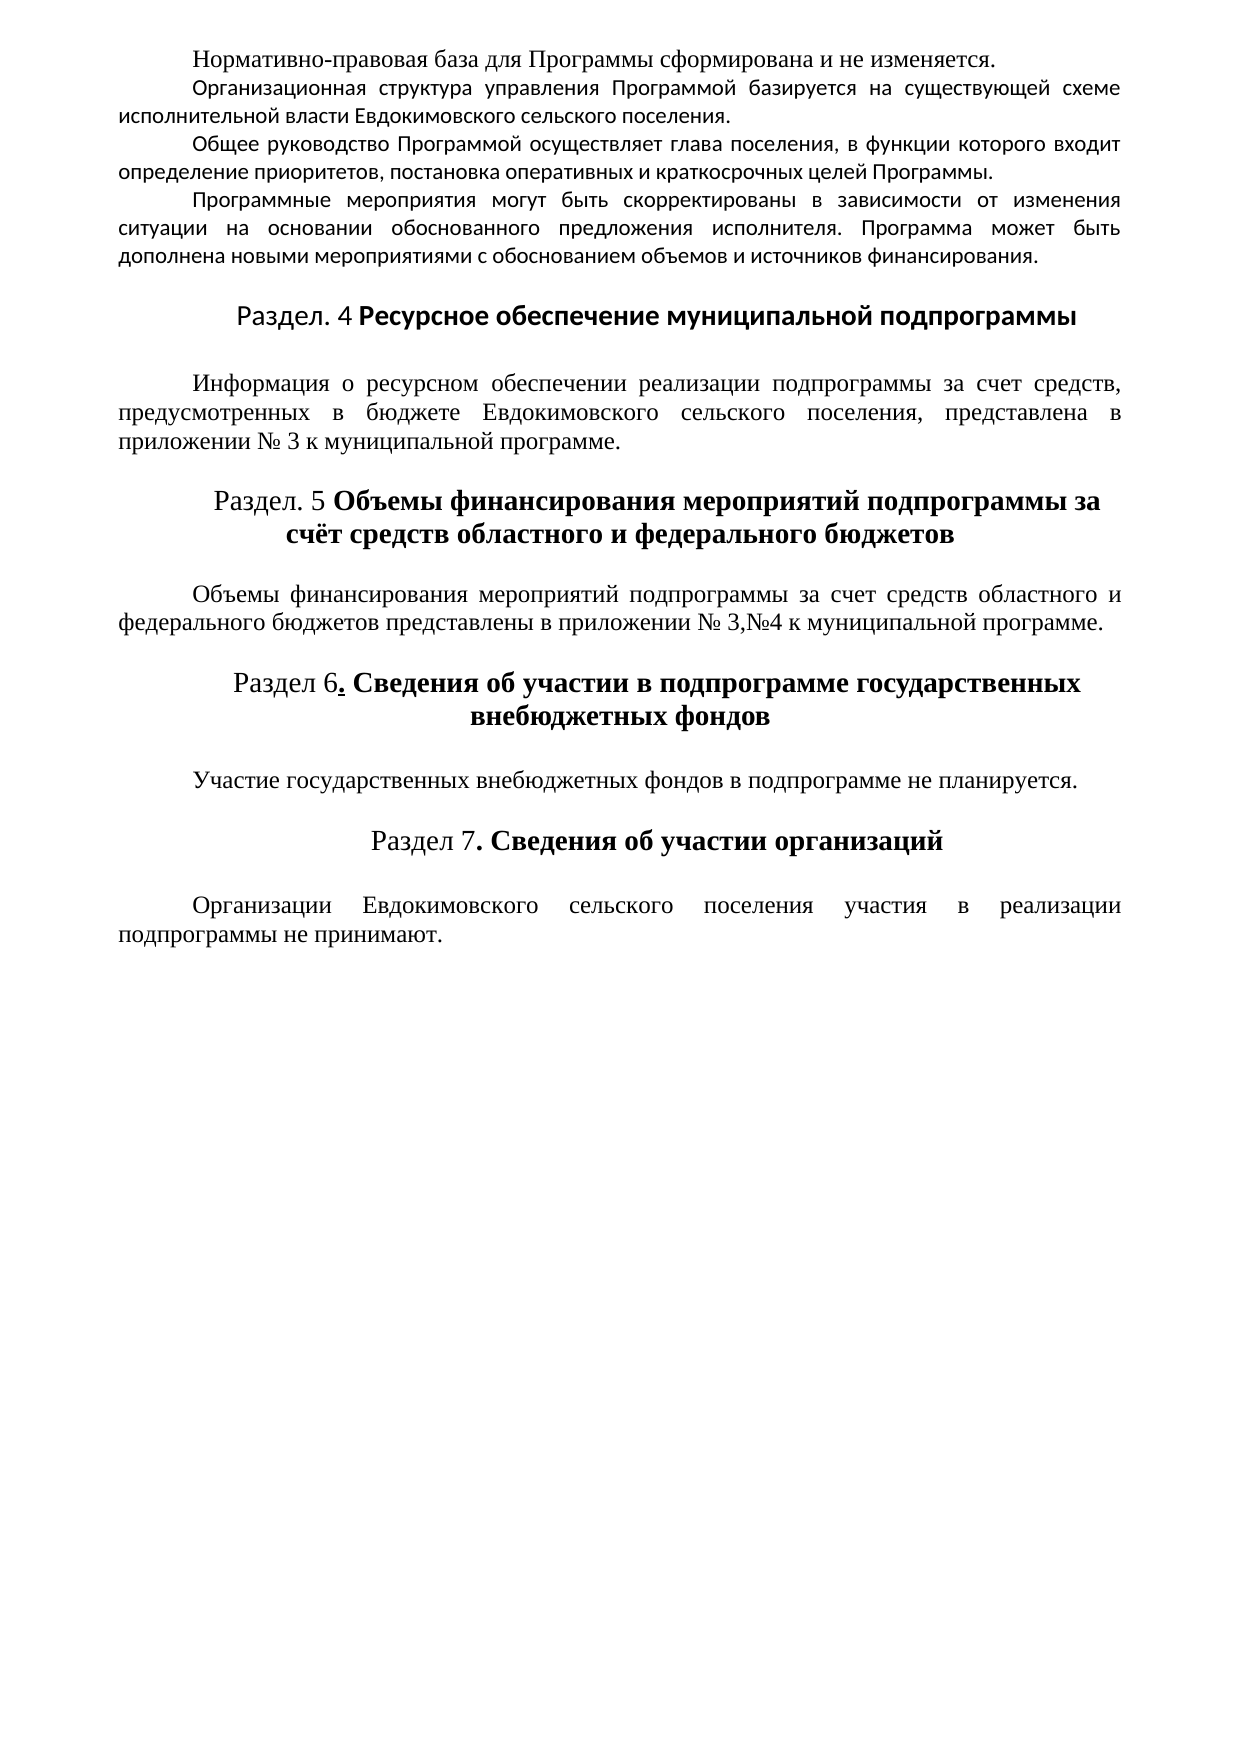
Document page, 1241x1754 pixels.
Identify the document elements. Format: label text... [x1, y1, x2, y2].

text Организационная структура управления Программой базируется на существующей схеме исполнительной власти Евдокимовского сельского поселения. [118, 73, 1122, 129]
text Объемы финансирования мероприятий подпрограммы за счет средств областного и федерального бюджетов представлены в приложении № 3,№4 к муниципальной программе. [118, 579, 1122, 636]
text Участие государственных внебюджетных фондов в подпрограмме не планируется. [118, 766, 1122, 794]
text Программные мероприятия могут быть скорректированы в зависимости от изменения ситуации на основании обоснованного предложения исполнителя. Программа может быть дополнена новыми мероприятиями с обоснованием объемов и источников финансирования. [118, 185, 1122, 269]
text Раздел. 4 Ресурсное обеспечение муниципальной подпрограммы [118, 297, 1122, 333]
text Раздел 7. Сведения об участии организаций [118, 823, 1122, 857]
text Раздел. 5 Объемы финансирования мероприятий подпрограммы за счёт средств областного и федерального бюджетов [118, 483, 1122, 550]
text Общее руководство Программой осуществляет глава поселения, в функции которого входит определение приоритетов, постановка оперативных и краткосрочных целей Программы. [118, 129, 1122, 185]
text Раздел 6. Сведения об участии в подпрограмме государственных внебюджетных фондов [118, 665, 1122, 732]
text Нормативно-правовая база для Программы сформирована и не изменяется. [118, 44, 1122, 73]
text Информация о ресурсном обеспечении реализации подпрограммы за счет средств, предусмотренных в бюджете Евдокимовского сельского поселения, представлена в приложении № 3 к муниципальной программе. [118, 368, 1122, 455]
text Организации Евдокимовского сельского поселения участия в реализации подпрограммы не принимают. [118, 890, 1122, 948]
